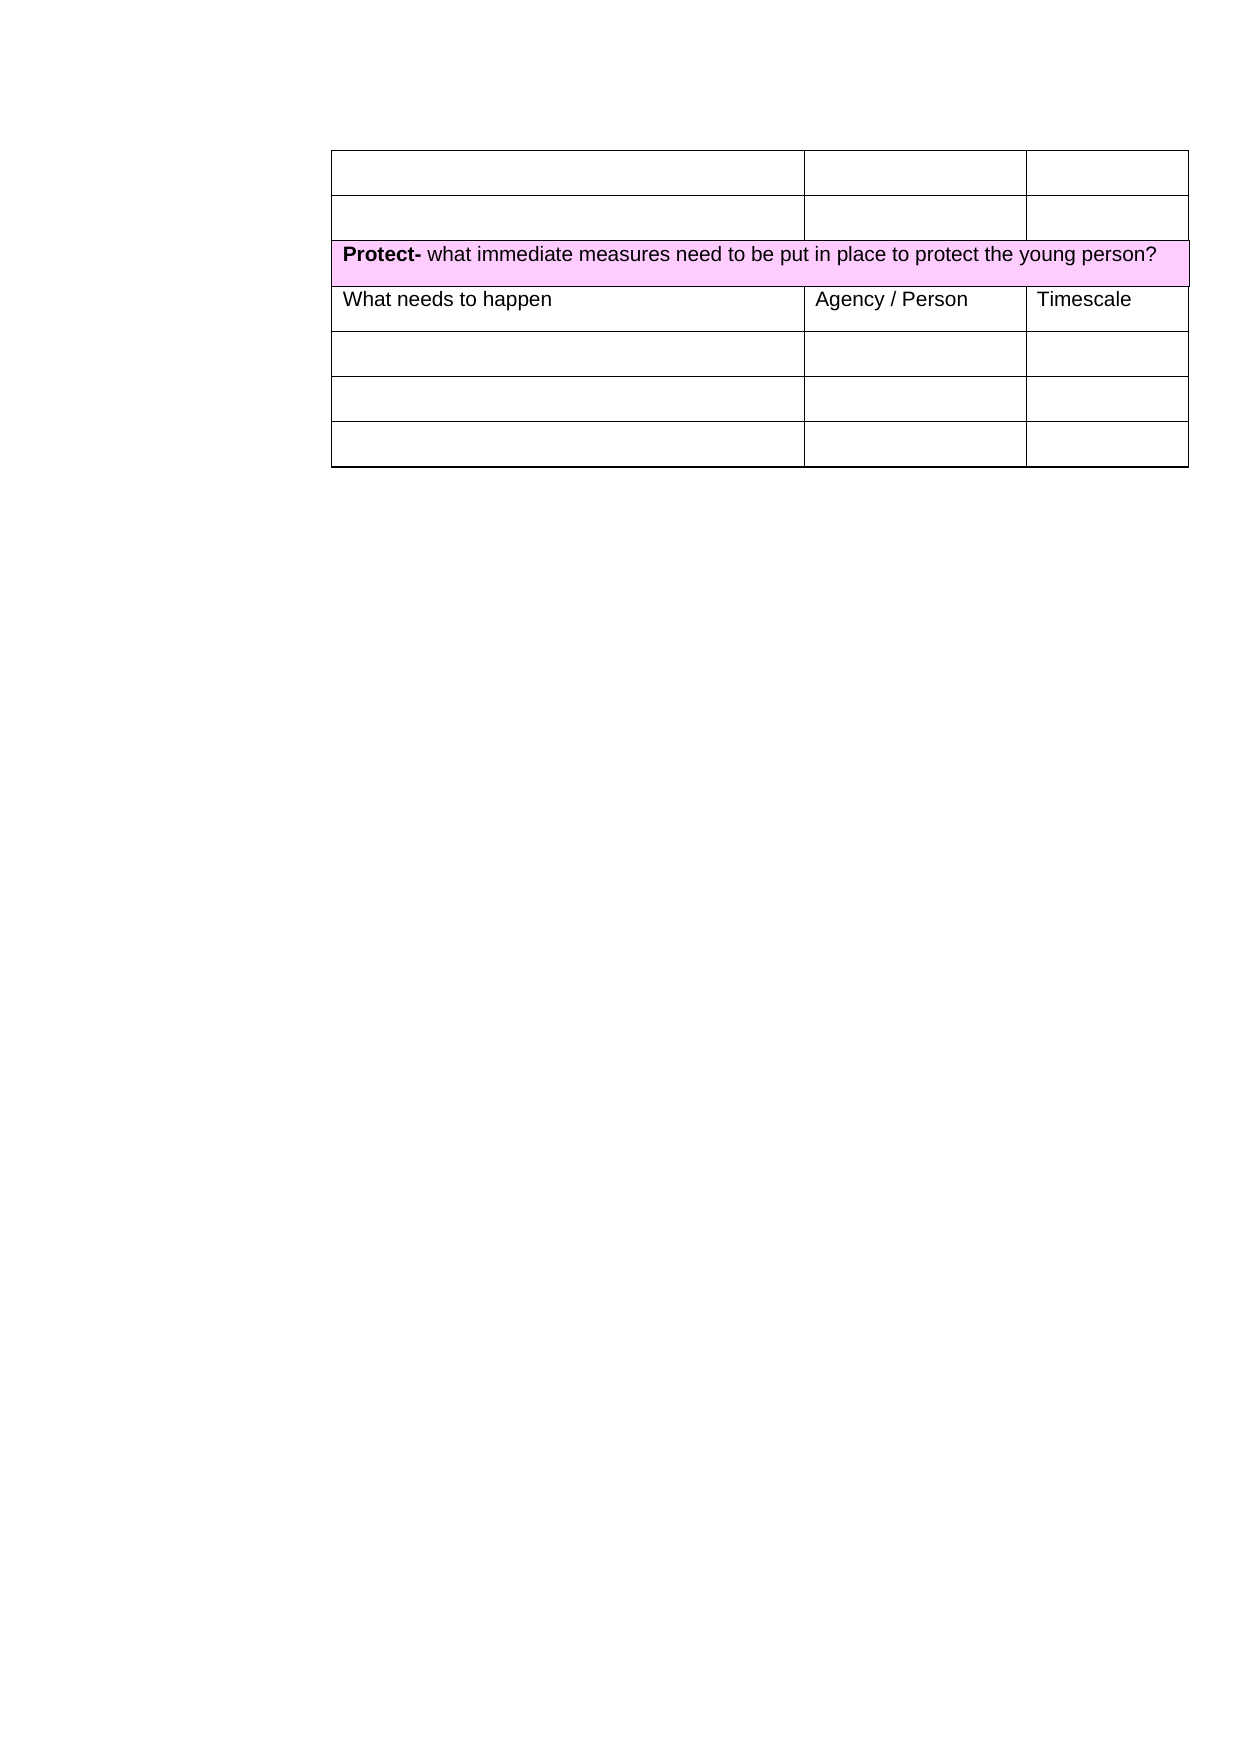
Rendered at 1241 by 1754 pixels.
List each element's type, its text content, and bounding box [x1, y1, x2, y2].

table_cell [805, 196, 1026, 240]
table_cell [1027, 151, 1188, 195]
table_cell What needs to happen [332, 287, 804, 331]
table_cell [1027, 377, 1188, 421]
table_cell [332, 377, 804, 421]
table_cell [805, 422, 1026, 466]
table_cell Timescale [1027, 287, 1188, 331]
table_cell [332, 332, 804, 376]
table_cell Protect- what immediate measures need to be put in place to protect the young person? [332, 241, 1189, 286]
table_cell [1027, 196, 1188, 240]
table_cell [332, 422, 804, 466]
table_cell [805, 151, 1026, 195]
table_cell [805, 377, 1026, 421]
table_cell Agency / Person [805, 287, 1026, 331]
table_cell [332, 196, 804, 240]
table_cell [1027, 332, 1188, 376]
table_cell [805, 332, 1026, 376]
table_cell [1027, 422, 1188, 466]
table_cell [332, 151, 804, 195]
